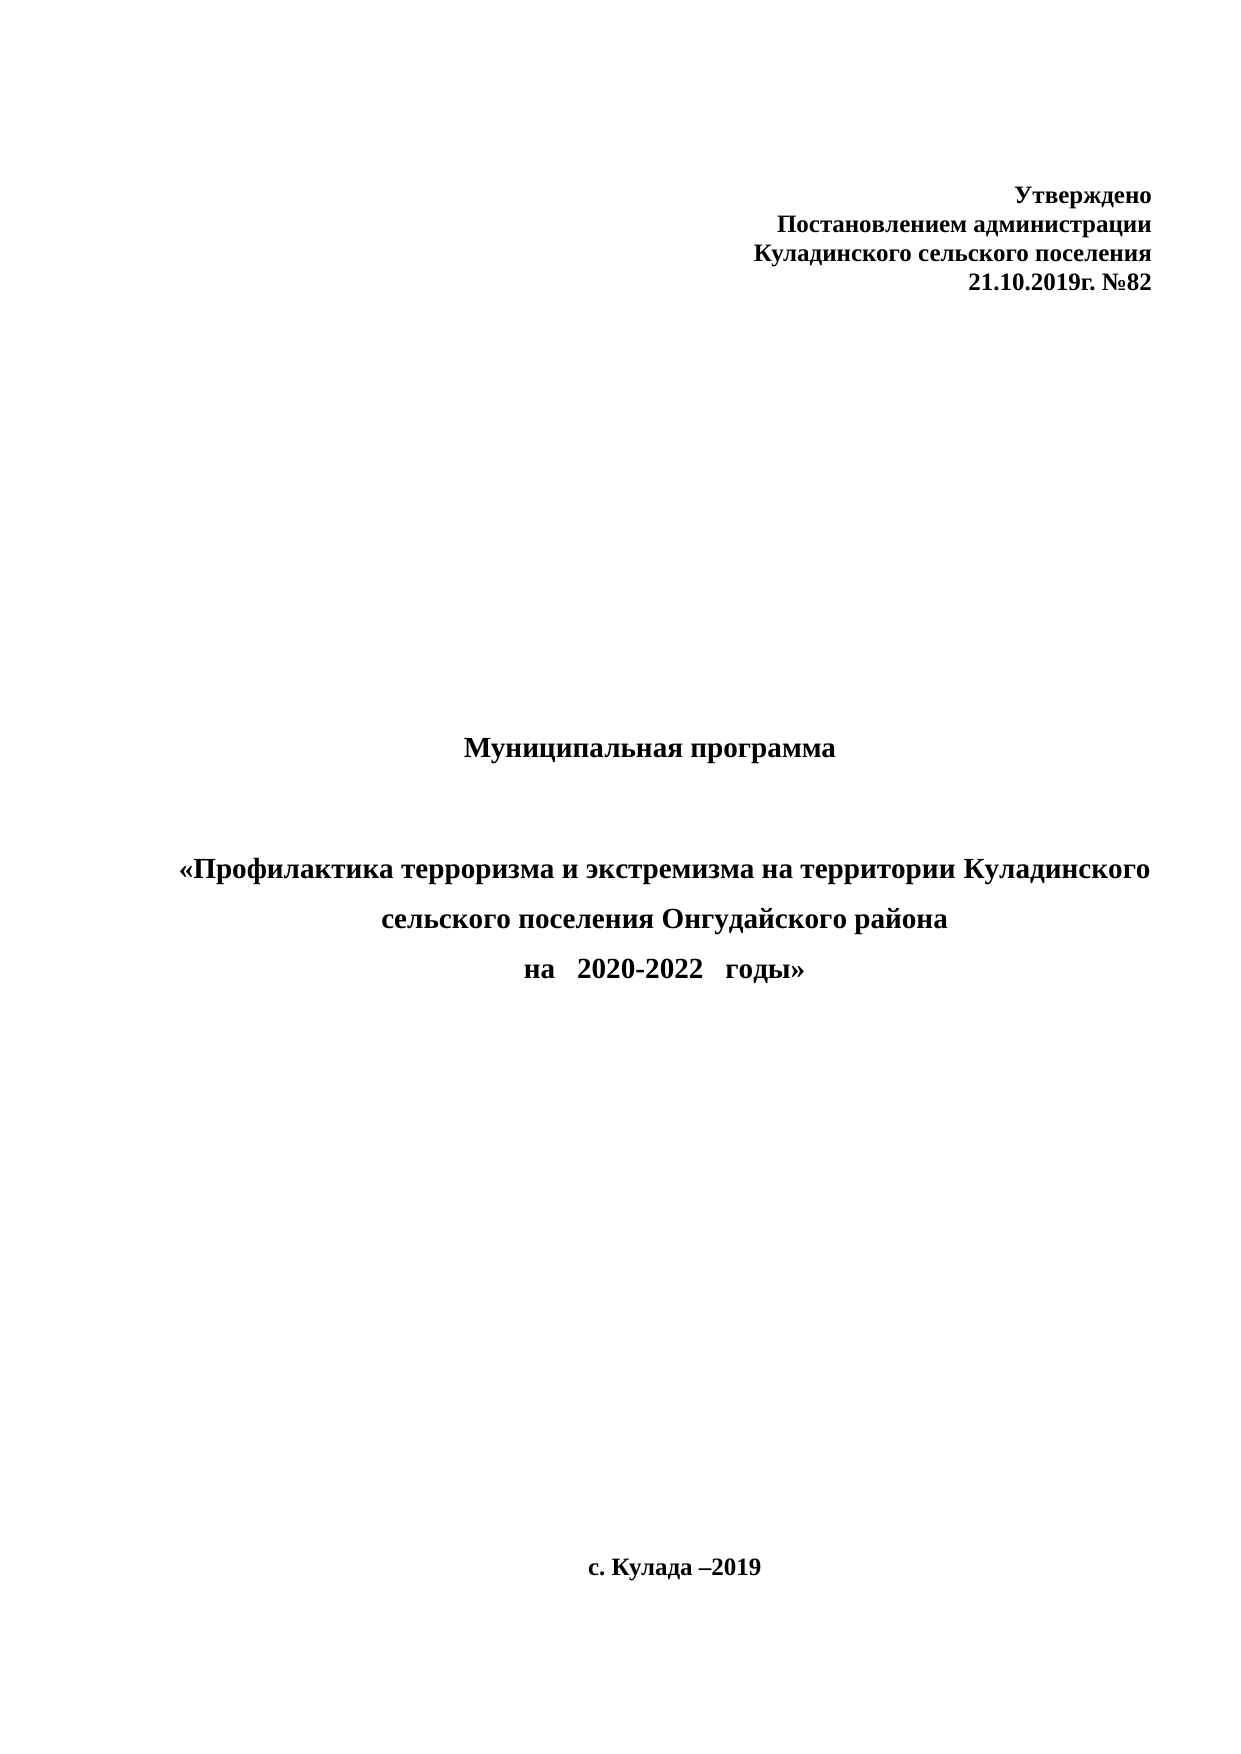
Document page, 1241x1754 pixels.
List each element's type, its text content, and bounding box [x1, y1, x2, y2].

text с. Кулада –2019 [177, 1552, 1152, 1582]
text 21.10.2019г. №82 [177, 267, 1152, 296]
text Куладинского сельского поселения [177, 238, 1152, 267]
text «Профилактика терроризма и экстремизма на территории Куладинского сельского поселения Онгудайского района [177, 851, 1152, 935]
text на 2020-2022 годы» [177, 951, 1152, 985]
text Муниципальная программа [177, 730, 1152, 764]
text Утверждено [177, 181, 1152, 209]
text Постановлением администрации [177, 209, 1152, 238]
